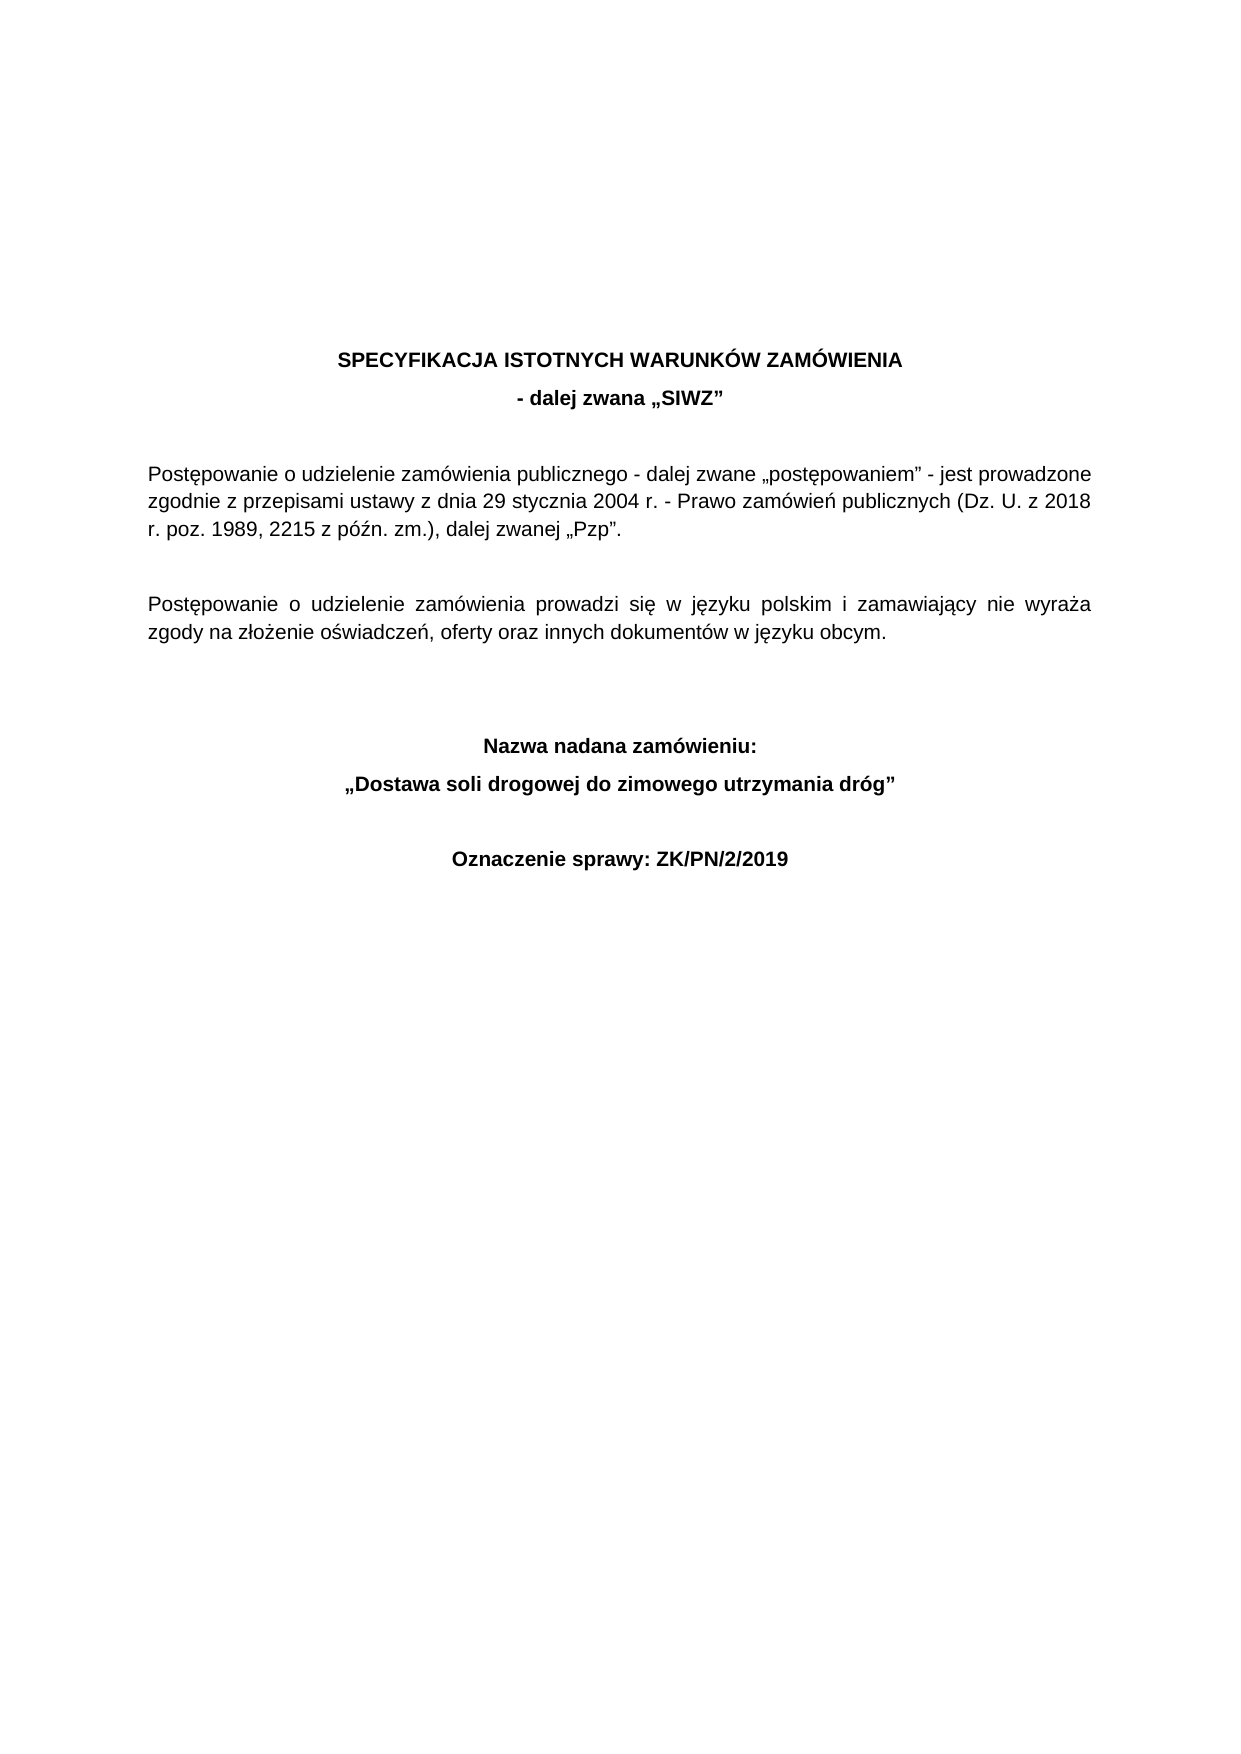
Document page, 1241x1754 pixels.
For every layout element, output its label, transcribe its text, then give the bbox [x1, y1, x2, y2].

text Nazwa nadana zamówieniu: [148, 733, 1093, 757]
text Oznaczenie sprawy: ZK/PN/2/2019 [148, 847, 1093, 871]
text Postępowanie o udzielenie zamówienia prowadzi się w języku polskim i zamawiający nie wyraża zgody na złożenie oświadczeń, oferty oraz innych dokumentów w języku obcym. [148, 592, 1093, 644]
text - dalej zwana „SIWZ” [148, 386, 1093, 409]
text Postępowanie o udzielenie zamówienia publicznego - dalej zwane „postępowaniem” - jest prowadzone zgodnie z przepisami ustawy z dnia 29 stycznia 2004 r. - Prawo zamówień publicznych (Dz. U. z 2018 r. poz. 1989, 2215 z późn. zm.), dalej zwanej „Pzp”. [148, 461, 1093, 540]
text SPECYFIKACJA ISTOTNYCH WARUNKÓW ZAMÓWIENIA [148, 348, 1093, 372]
text „Dostawa soli drogowej do zimowego utrzymania dróg” [148, 771, 1093, 795]
